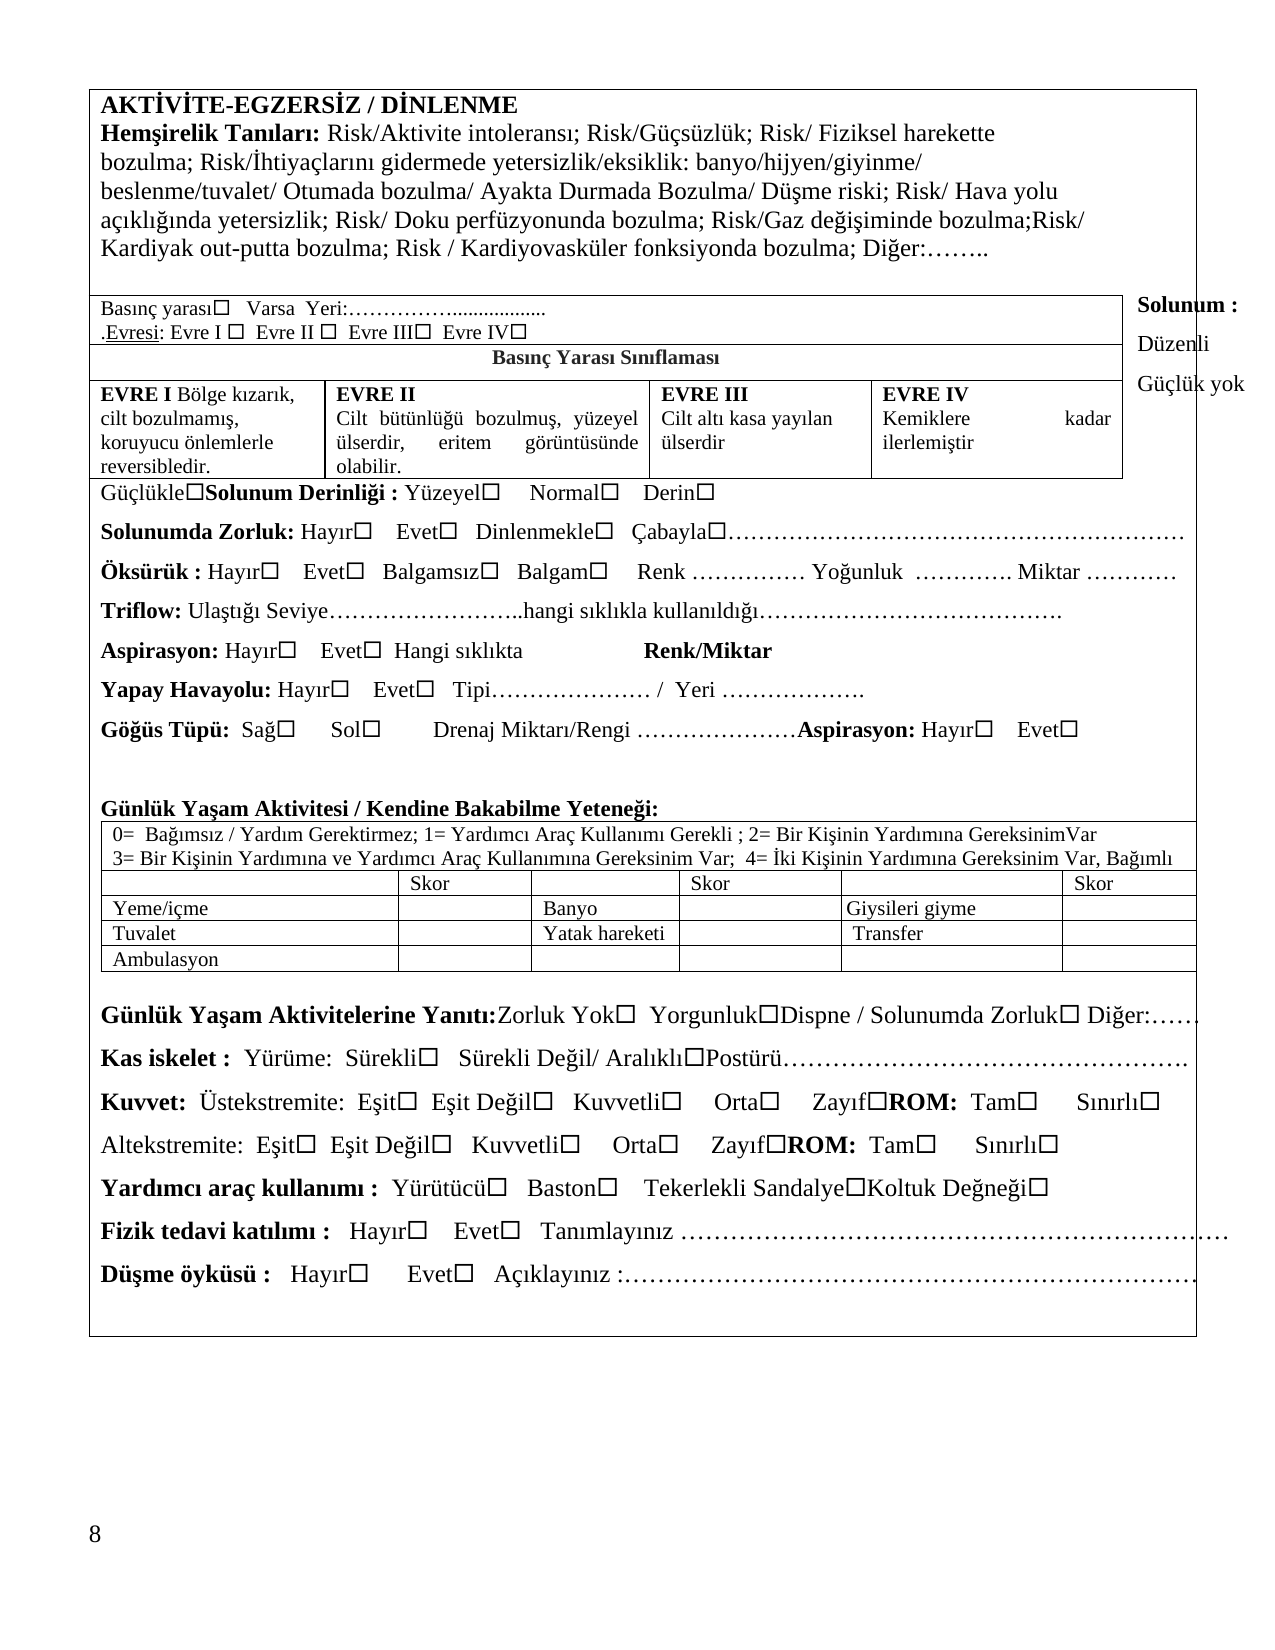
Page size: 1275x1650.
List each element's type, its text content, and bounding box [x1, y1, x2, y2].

table_header AKTİVİTE-EGZERSİZ / DİNLENME Hemşirelik Tanıları: Risk/Aktivite intoleransı; Risk/Güçsüzlük; Risk/ Fiziksel harekette bozulma; Risk/İhtiyaçlarını gidermede yetersizlik/eksiklik: banyo/hijyen/giyinme/ beslenme/tuvalet/ Otumada bozulma/ Ayakta Durmada Bozulma/ Düşme riski; Risk/ Hava yolu açıklığında yetersizlik; Risk/ Doku perfüzyonunda bozulma; Risk/Gaz değişiminde bozulma;Risk/ Kardiyak out-putta bozulma; Risk / Kardiyovasküler fonksiyonda bozulma; Diğer:…….. Solunum : Düzenli Güçlük yok GüçlükleSolunum Derinliği : Yüzeyel Normal Derin Solunumda Zorluk: Hayır Evet Dinlenmekle Çabayla…………………………………………………… Öksürük : Hayır Evet Balgamsız Balgam Renk …………… Yoğunluk …………. Miktar ………… Triflow: Ulaştığı Seviye……………………..hangi sıklıkla kullanıldığı…………………………………. Aspirasyon: Hayır Evet Hangi sıklıkta Renk/Miktar Yapay Havayolu: Hayır Evet Tipi………………… / Yeri ………………. Göğüs Tüpü: Sağ Sol Drenaj Miktarı/Rengi …………………Aspirasyon: Hayır Evet Günlük Yaşam Aktivitesi / Kendine Bakabilme Yeteneği: Günlük Yaşam Aktivitelerine Yanıtı:Zorluk Yok YorgunlukDispne / Solunumda Zorluk Diğer:…… Kas iskelet : Yürüme: Sürekli Sürekli Değil/ AralıklıPostürü…………………………………………. Kuvvet: Üstekstremite: Eşit Eşit Değil Kuvvetli Orta ZayıfROM: Tam Sınırlı Altekstremite: Eşit Eşit Değil Kuvvetli Orta ZayıfROM: Tam Sınırlı Yardımcı araç kullanımı : Yürütücü Baston Tekerlekli SandalyeKoltuk Değneği Fizik tedavi katılımı : Hayır Evet Tanımlayınız ………………………………………………………… Düşme öyküsü : Hayır Evet Açıklayınız :…………………………………………………………… [90, 90, 1196, 1336]
